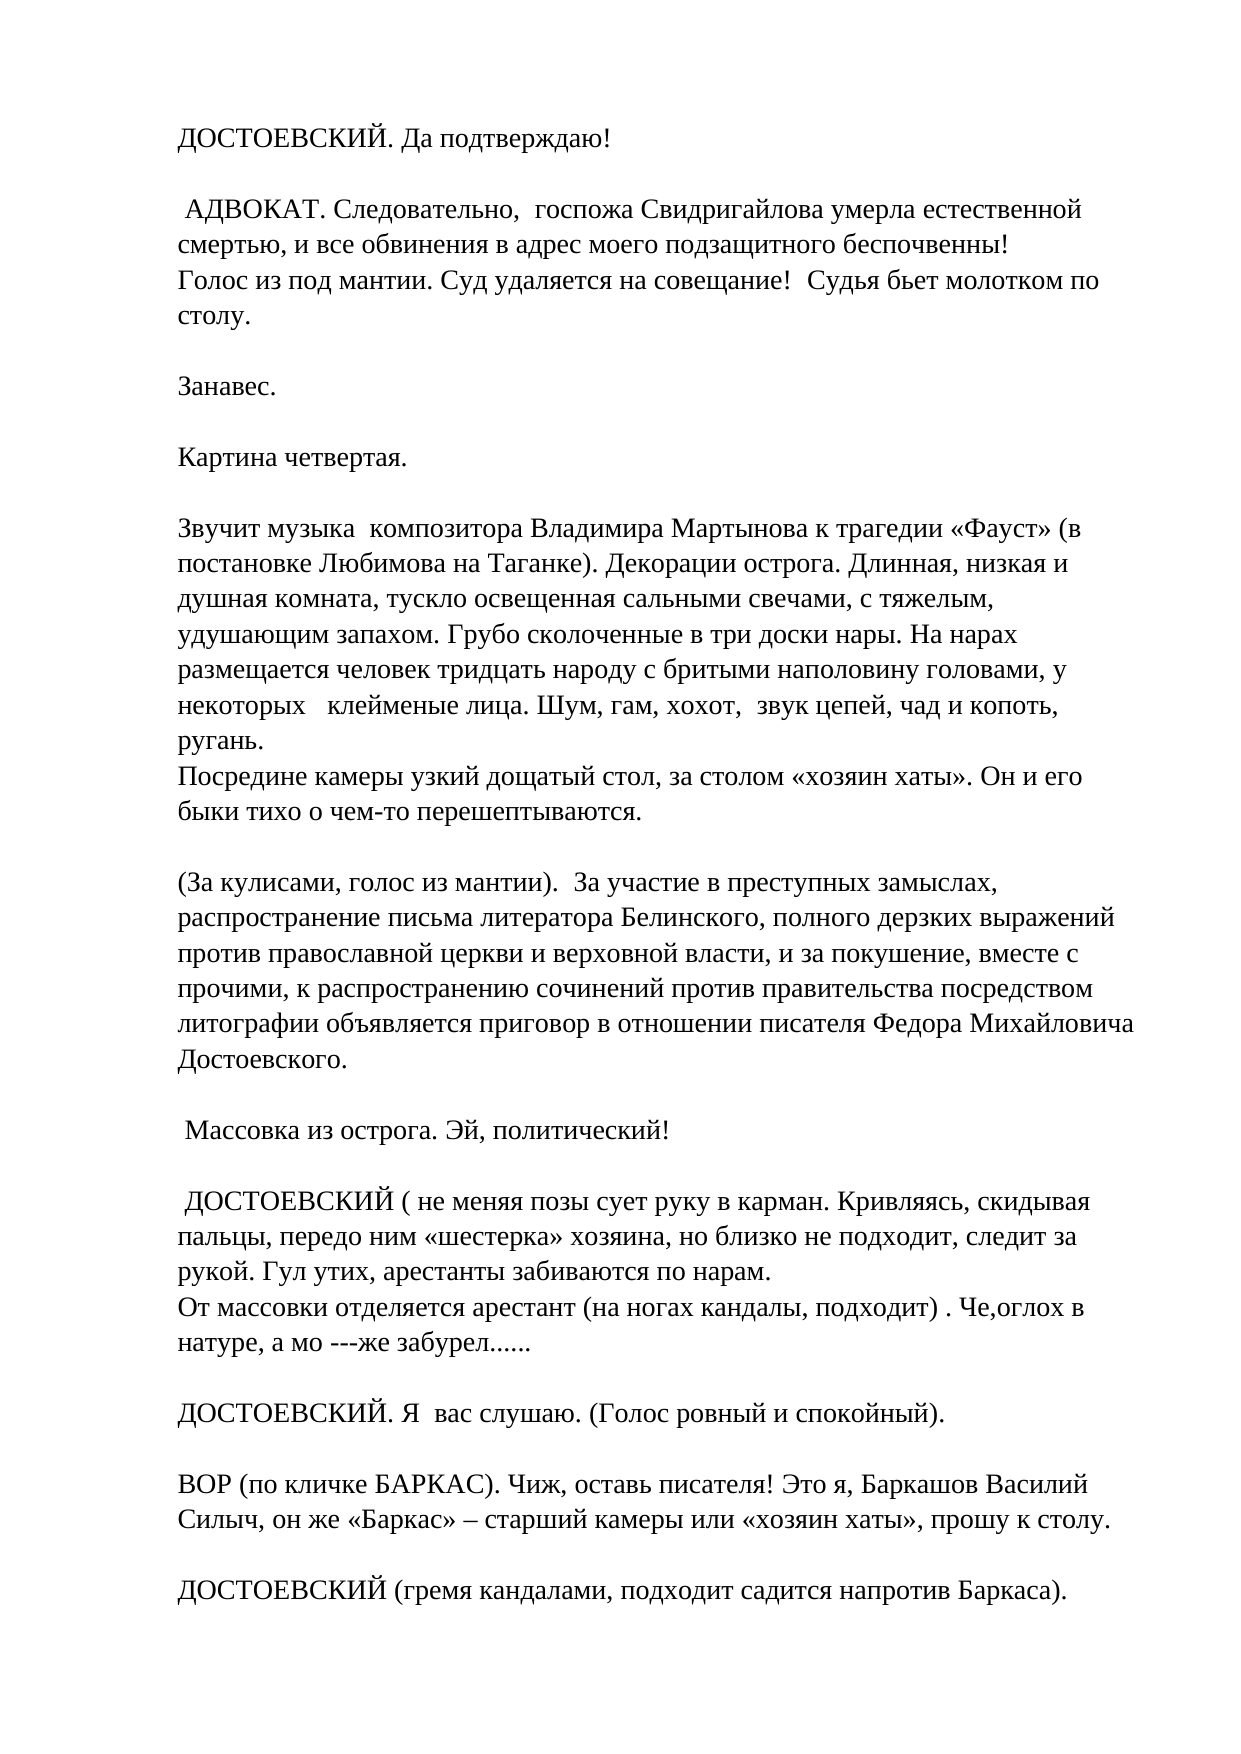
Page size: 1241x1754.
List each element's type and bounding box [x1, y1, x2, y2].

text [177, 118, 1152, 1606]
